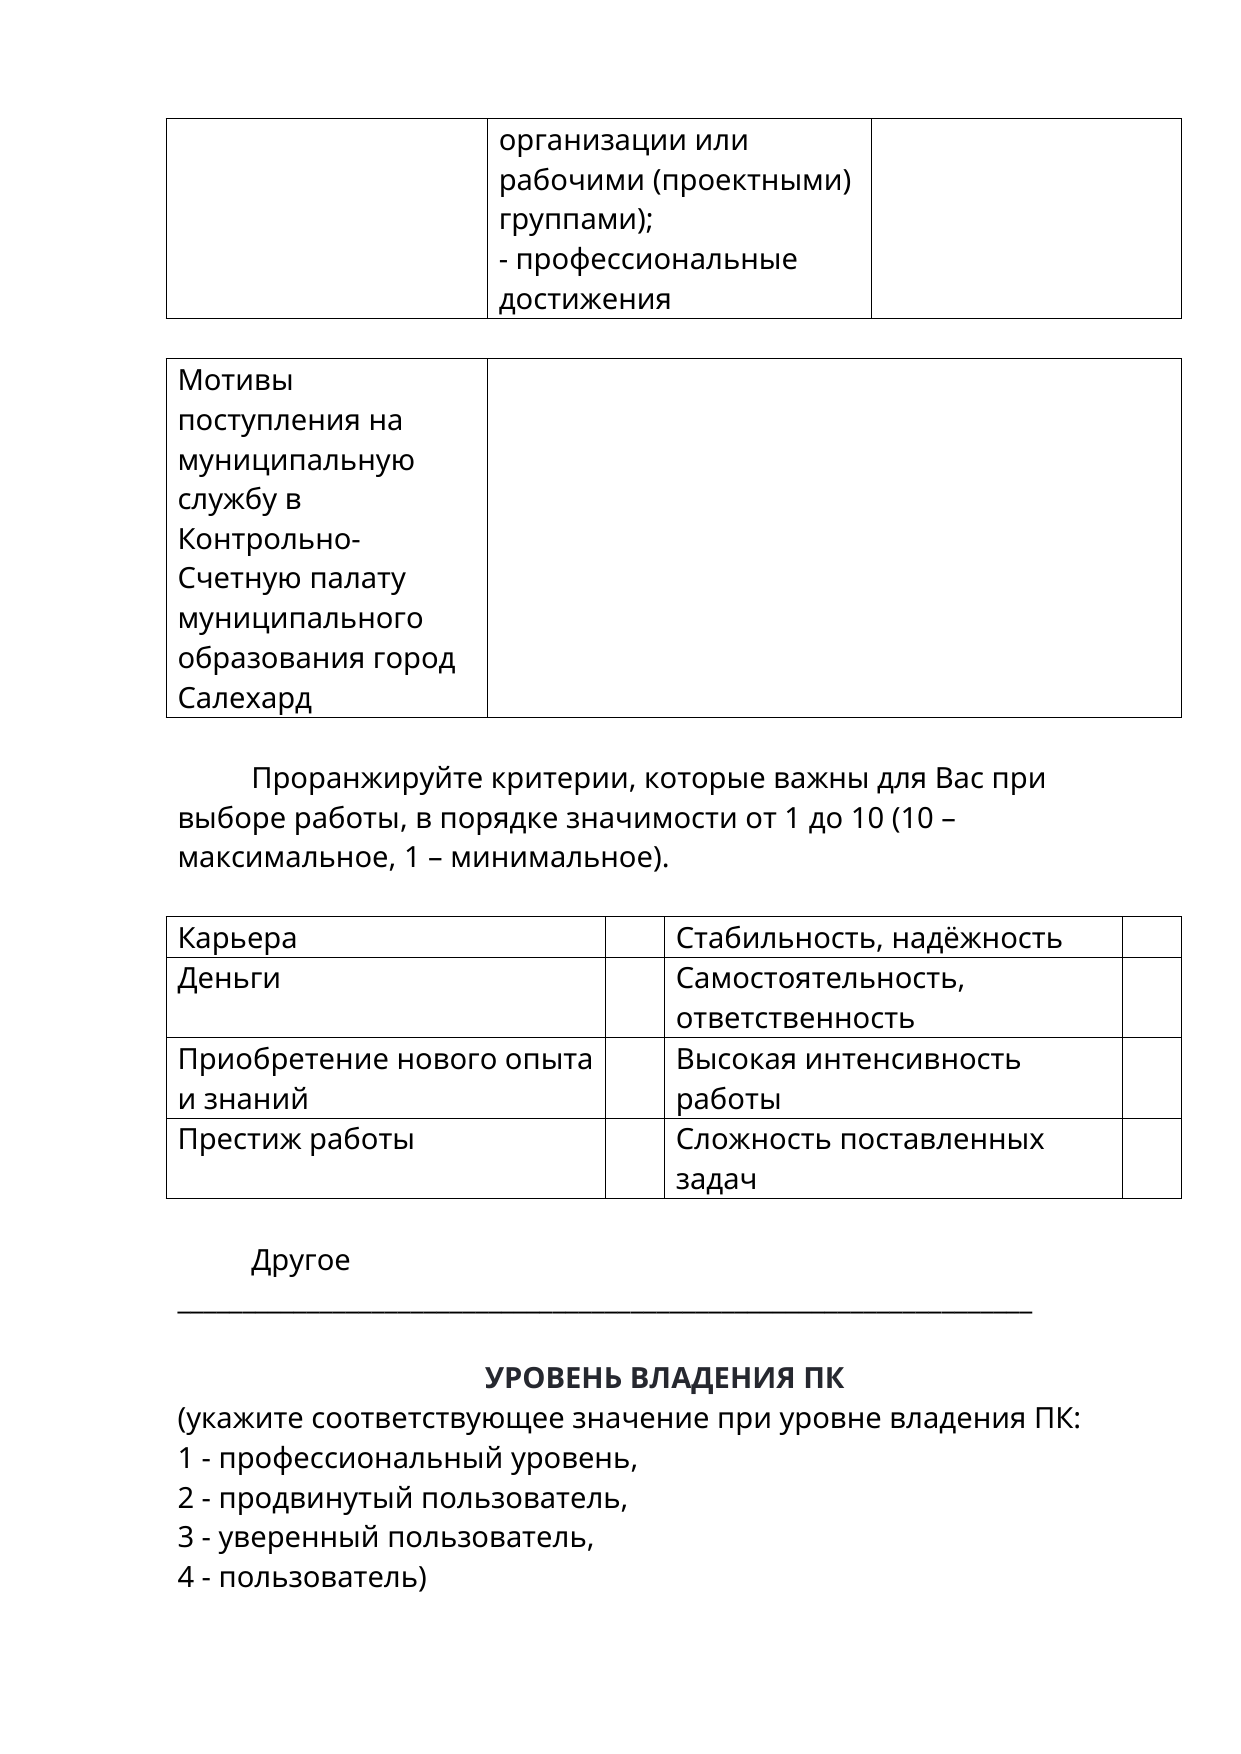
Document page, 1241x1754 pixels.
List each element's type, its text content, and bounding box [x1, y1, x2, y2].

text 1 - профессиональный уровень, [177, 1437, 1152, 1477]
text 4 - пользователь) [177, 1556, 1152, 1596]
table_cell Высокая интенсивность работы [665, 1038, 1122, 1118]
table_cell [1123, 958, 1181, 1037]
text 3 - уверенный пользователь, [177, 1517, 1152, 1556]
table_cell Сложность поставленных задач [665, 1119, 1122, 1198]
table_header Стабильность, надёжность [665, 917, 1122, 957]
table_header Карьера [167, 917, 605, 957]
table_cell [488, 119, 871, 318]
text (укажите соответствующее значение при уровне владения ПК: [177, 1397, 1152, 1437]
table_cell [606, 958, 664, 1037]
text УРОВЕНЬ ВЛАДЕНИЯ ПК [177, 1358, 1152, 1397]
table_header [488, 359, 1181, 717]
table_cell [167, 119, 487, 318]
table_cell Престиж работы [167, 1119, 605, 1198]
table_cell [606, 1119, 664, 1198]
table_cell [1123, 1038, 1181, 1118]
table_cell Приобретение нового опыта и знаний [167, 1038, 605, 1118]
table_header [1123, 917, 1181, 957]
table_cell Самостоятельность, ответственность [665, 958, 1122, 1037]
text 2 - продвинутый пользователь, [177, 1477, 1152, 1517]
table_cell [1123, 1119, 1181, 1198]
table_cell [606, 1038, 664, 1118]
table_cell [872, 119, 1181, 318]
table_header [606, 917, 664, 957]
text Другое __________________________________________________________________ [177, 1239, 1152, 1318]
text Проранжируйте критерии, которые важны для Вас при выборе работы, в порядке значимости от 1 до 10 (10 – максимальное, 1 – минимальное). [177, 757, 1152, 876]
table_cell Деньги [167, 958, 605, 1037]
table_header Мотивы поступления на муниципальную службу в Контрольно-Счетную палату муниципального образования город Салехард [167, 359, 487, 717]
